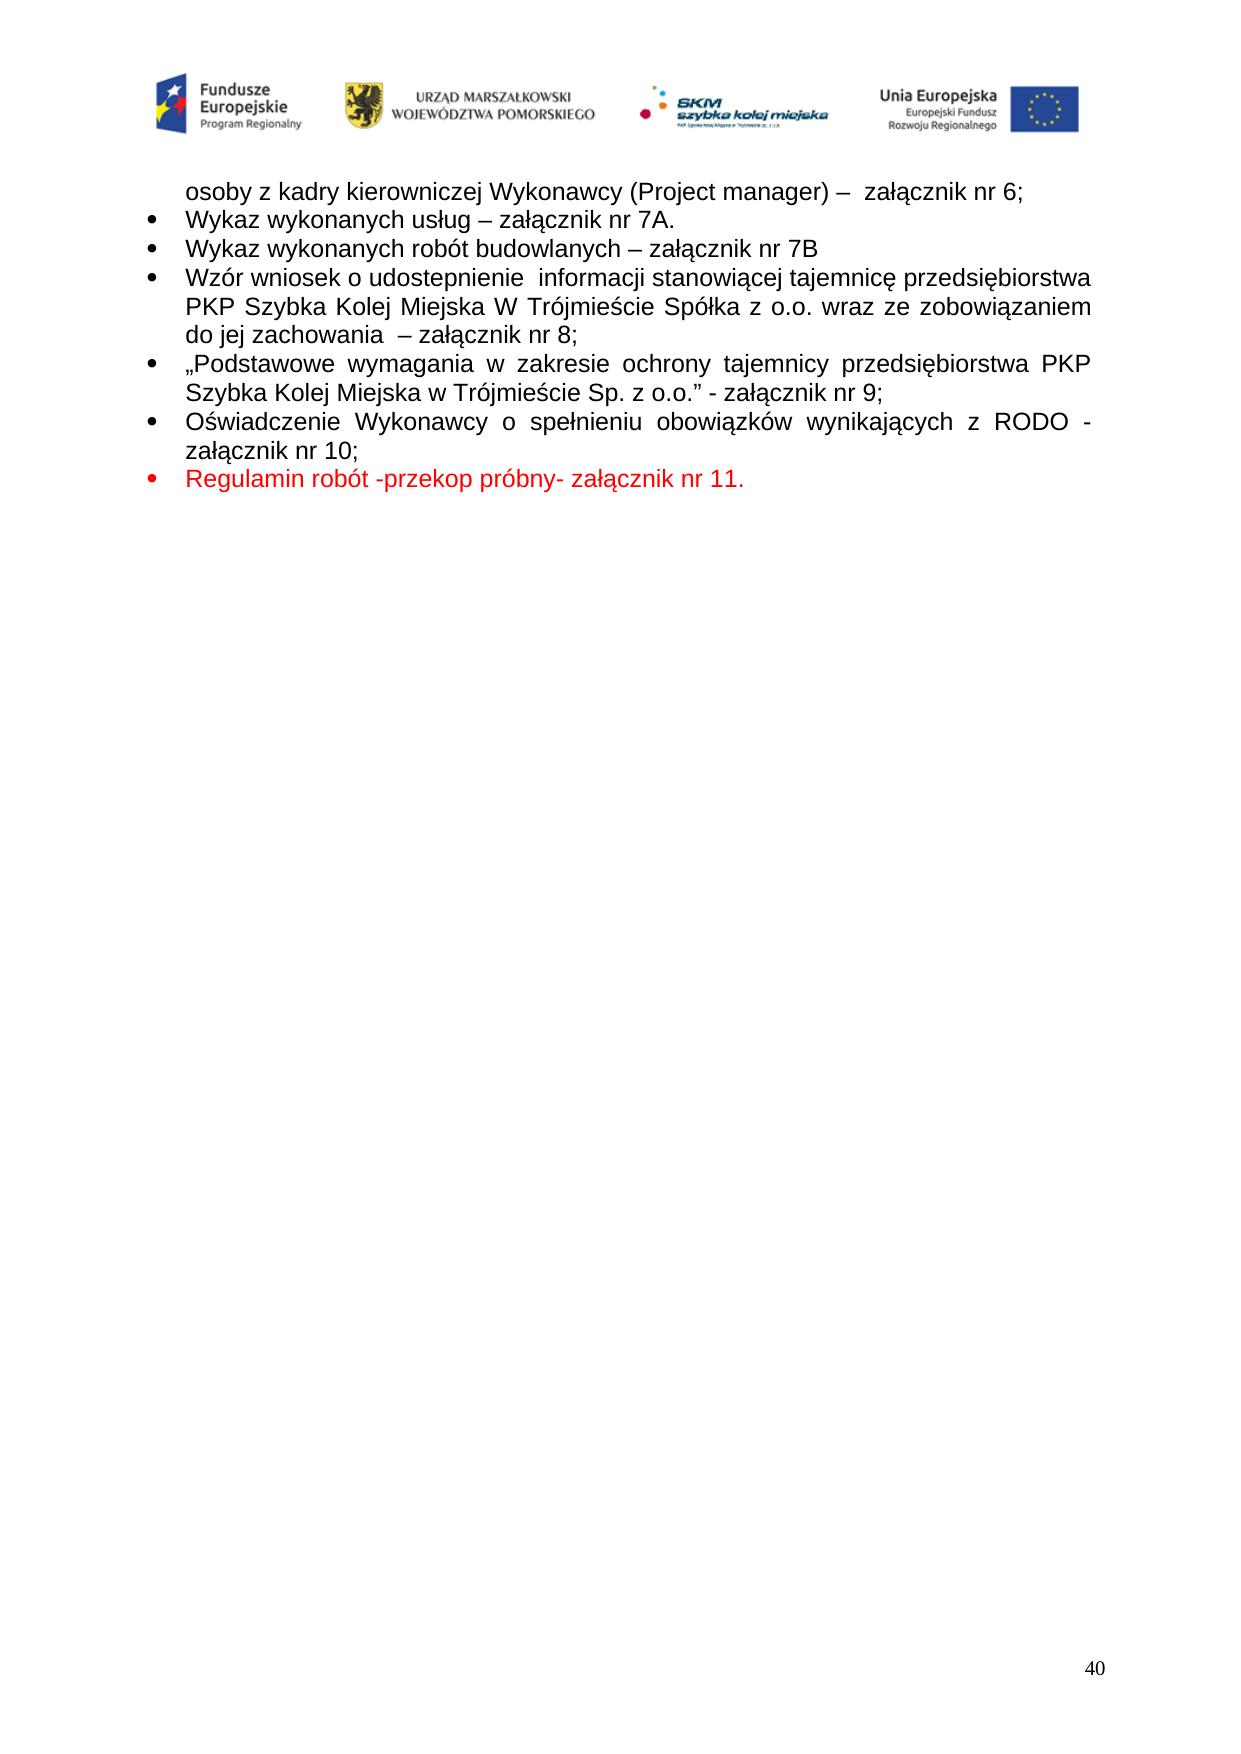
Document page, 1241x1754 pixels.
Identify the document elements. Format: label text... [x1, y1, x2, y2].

list Wzór wniosek o udostepnienie informacji stanowiącej tajemnicę przedsiębiorstwa PKP Szybka Kolej Miejska W Trójmieście Spółka z o.o. wraz ze zobowiązaniem do jej zachowania – załącznik nr 8; [148, 263, 1093, 349]
list Regulamin robót -przekop próbny- załącznik nr 11. [148, 464, 1093, 493]
list Oświadczenie Wykonawcy o spełnieniu obowiązków wynikających z RODO - załącznik nr 10; [148, 407, 1093, 464]
list „Podstawowe wymagania w zakresie ochrony tajemnicy przedsiębiorstwa PKP Szybka Kolej Miejska w Trójmieście Sp. z o.o.” - załącznik nr 9; [148, 349, 1093, 407]
list Oświadczenie na temat wykształcenia i kwalifikacji zawodowych Wykonawcy lub osoby z kadry kierowniczej Wykonawcy (Project manager) – załącznik nr 6; [148, 176, 1093, 205]
list Wykaz wykonanych usług – załącznik nr 7A. [148, 205, 1093, 234]
picture [147, 73, 1093, 148]
list Wykaz wykonanych robót budowlanych – załącznik nr 7B [148, 234, 1093, 263]
